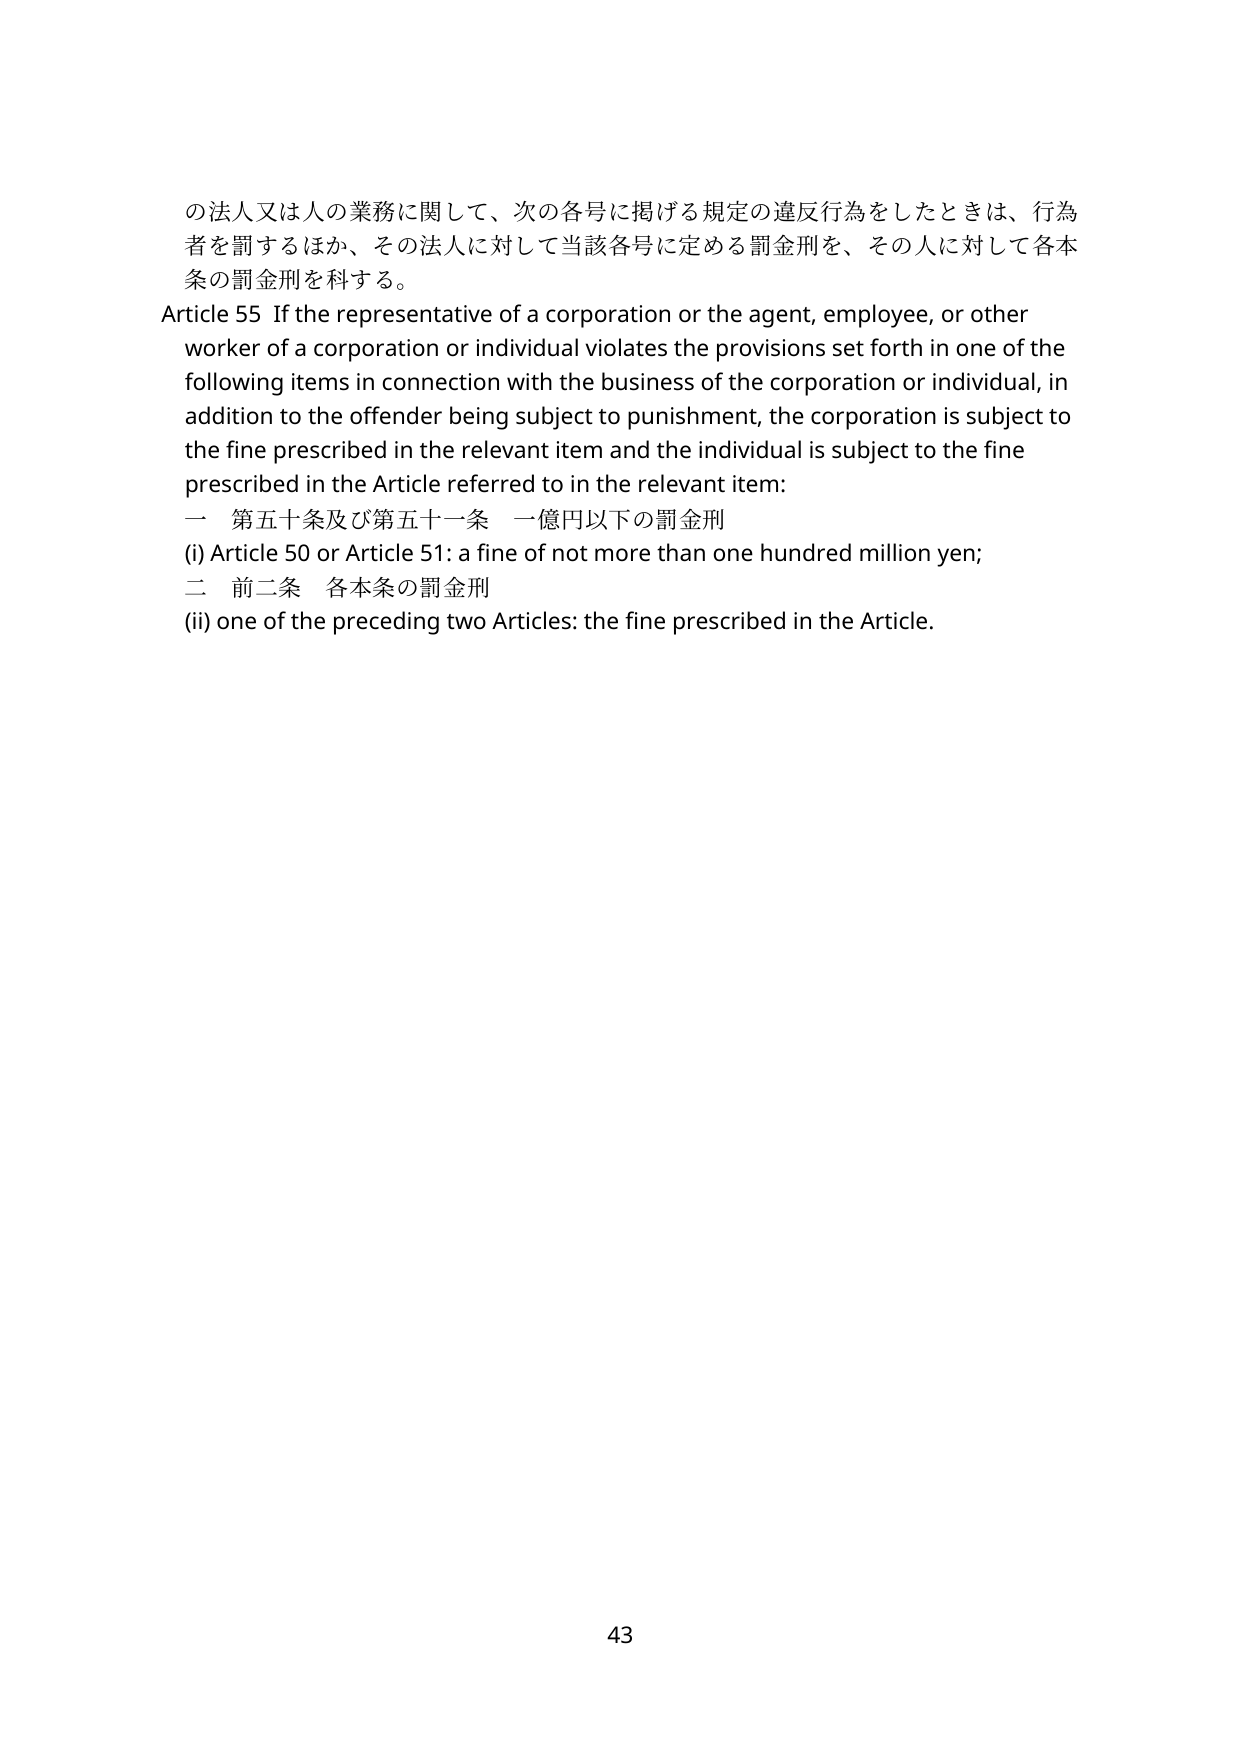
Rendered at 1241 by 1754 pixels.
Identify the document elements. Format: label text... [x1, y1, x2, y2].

text Article 55 If the representative of a corporation or the agent, employee, or other worker of a corporation or individual violates the provisions set forth in one of the following items in connection with the business of the corporation or individual, in addition to the offender being subject to punishment, the corporation is subject to the fine prescribed in the relevant item and the individual is subject to the fine prescribed in the Article referred to in the relevant item: [161, 296, 1079, 501]
text (i) Article 50 or Article 51: a fine of not more than one hundred million yen; [184, 535, 1079, 569]
text (ii) one of the preceding two Articles: the fine prescribed in the Article. [184, 604, 1079, 638]
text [161, 194, 1079, 296]
text 二 前二条 各本条の罰金刑 [184, 569, 1079, 604]
text 一 第五十条及び第五十一条 一億円以下の罰金刑 [184, 501, 1079, 535]
